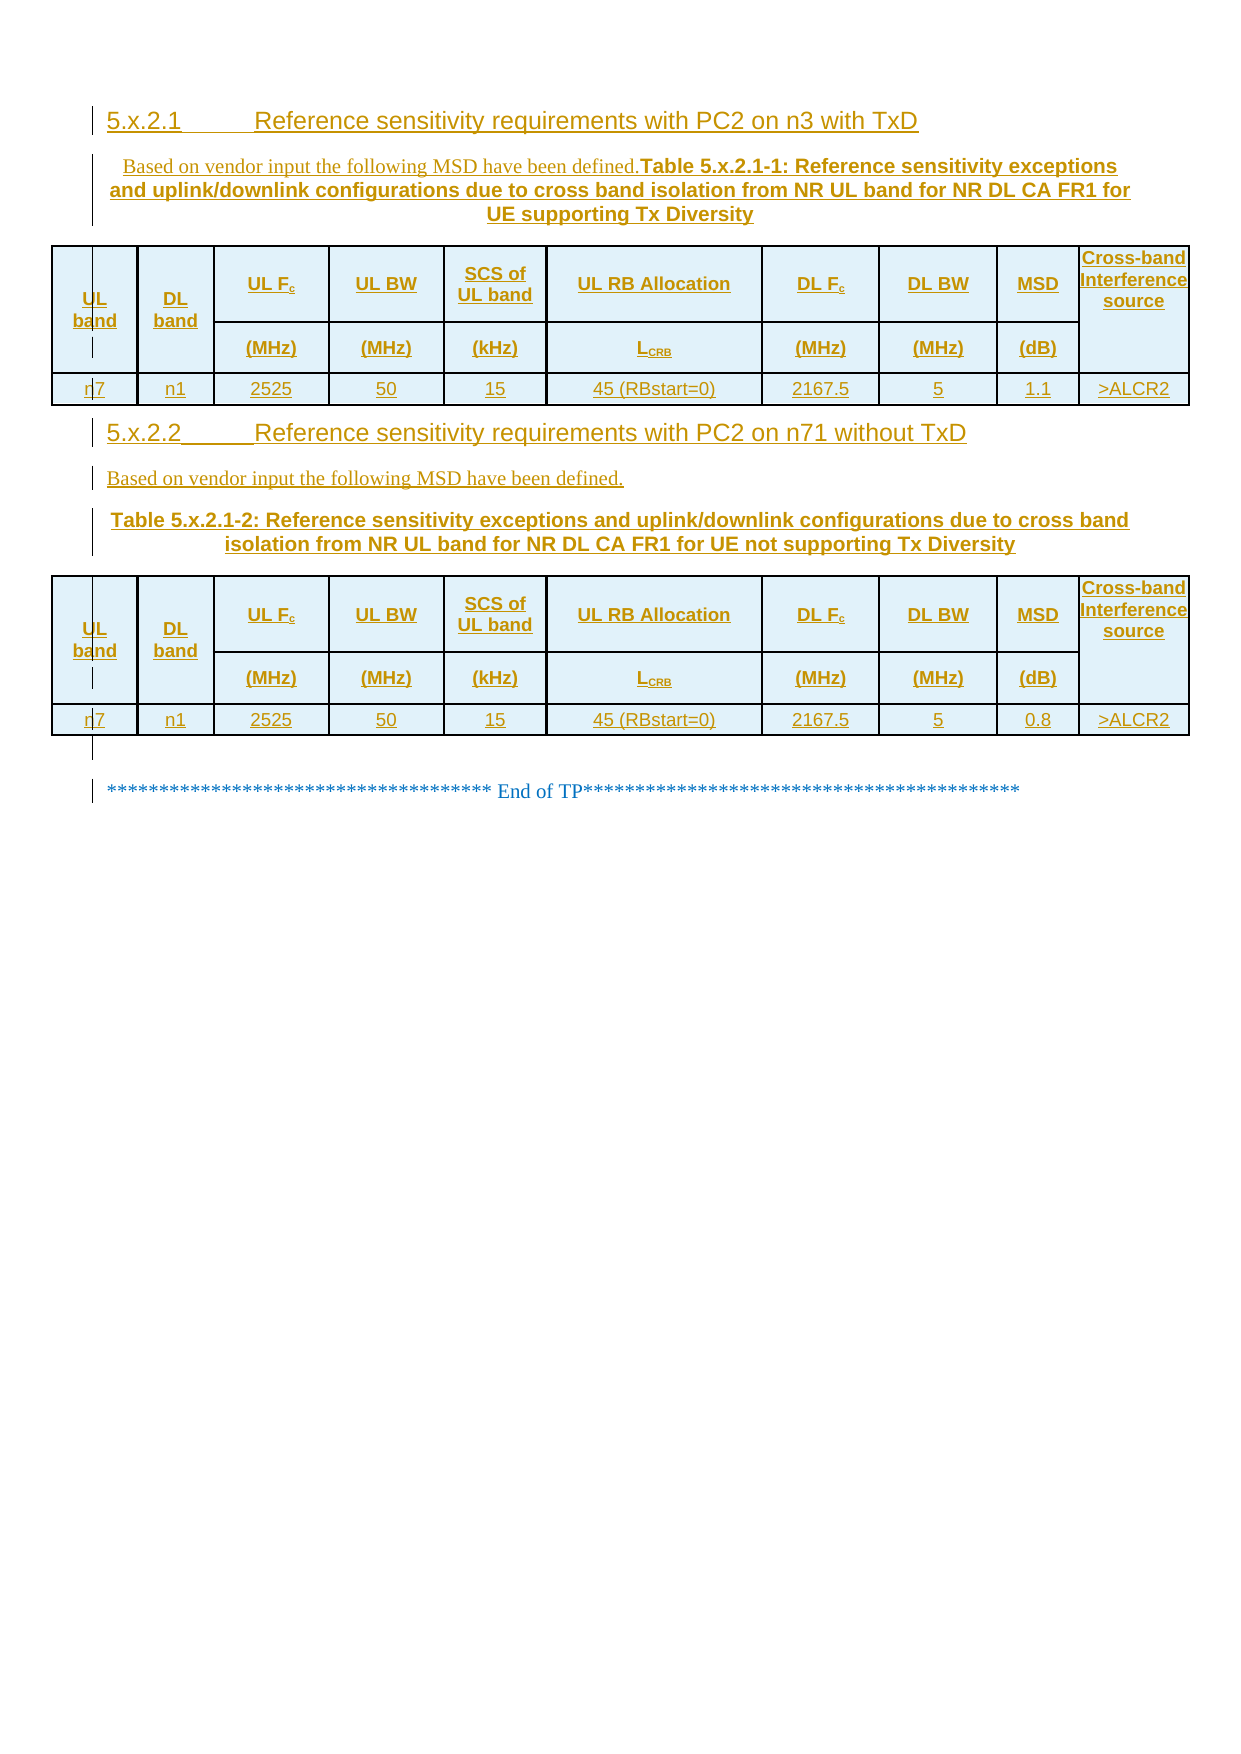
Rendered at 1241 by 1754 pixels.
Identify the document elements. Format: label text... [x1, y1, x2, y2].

text ************************************* End of TP****************************************** [106, 779, 1134, 803]
